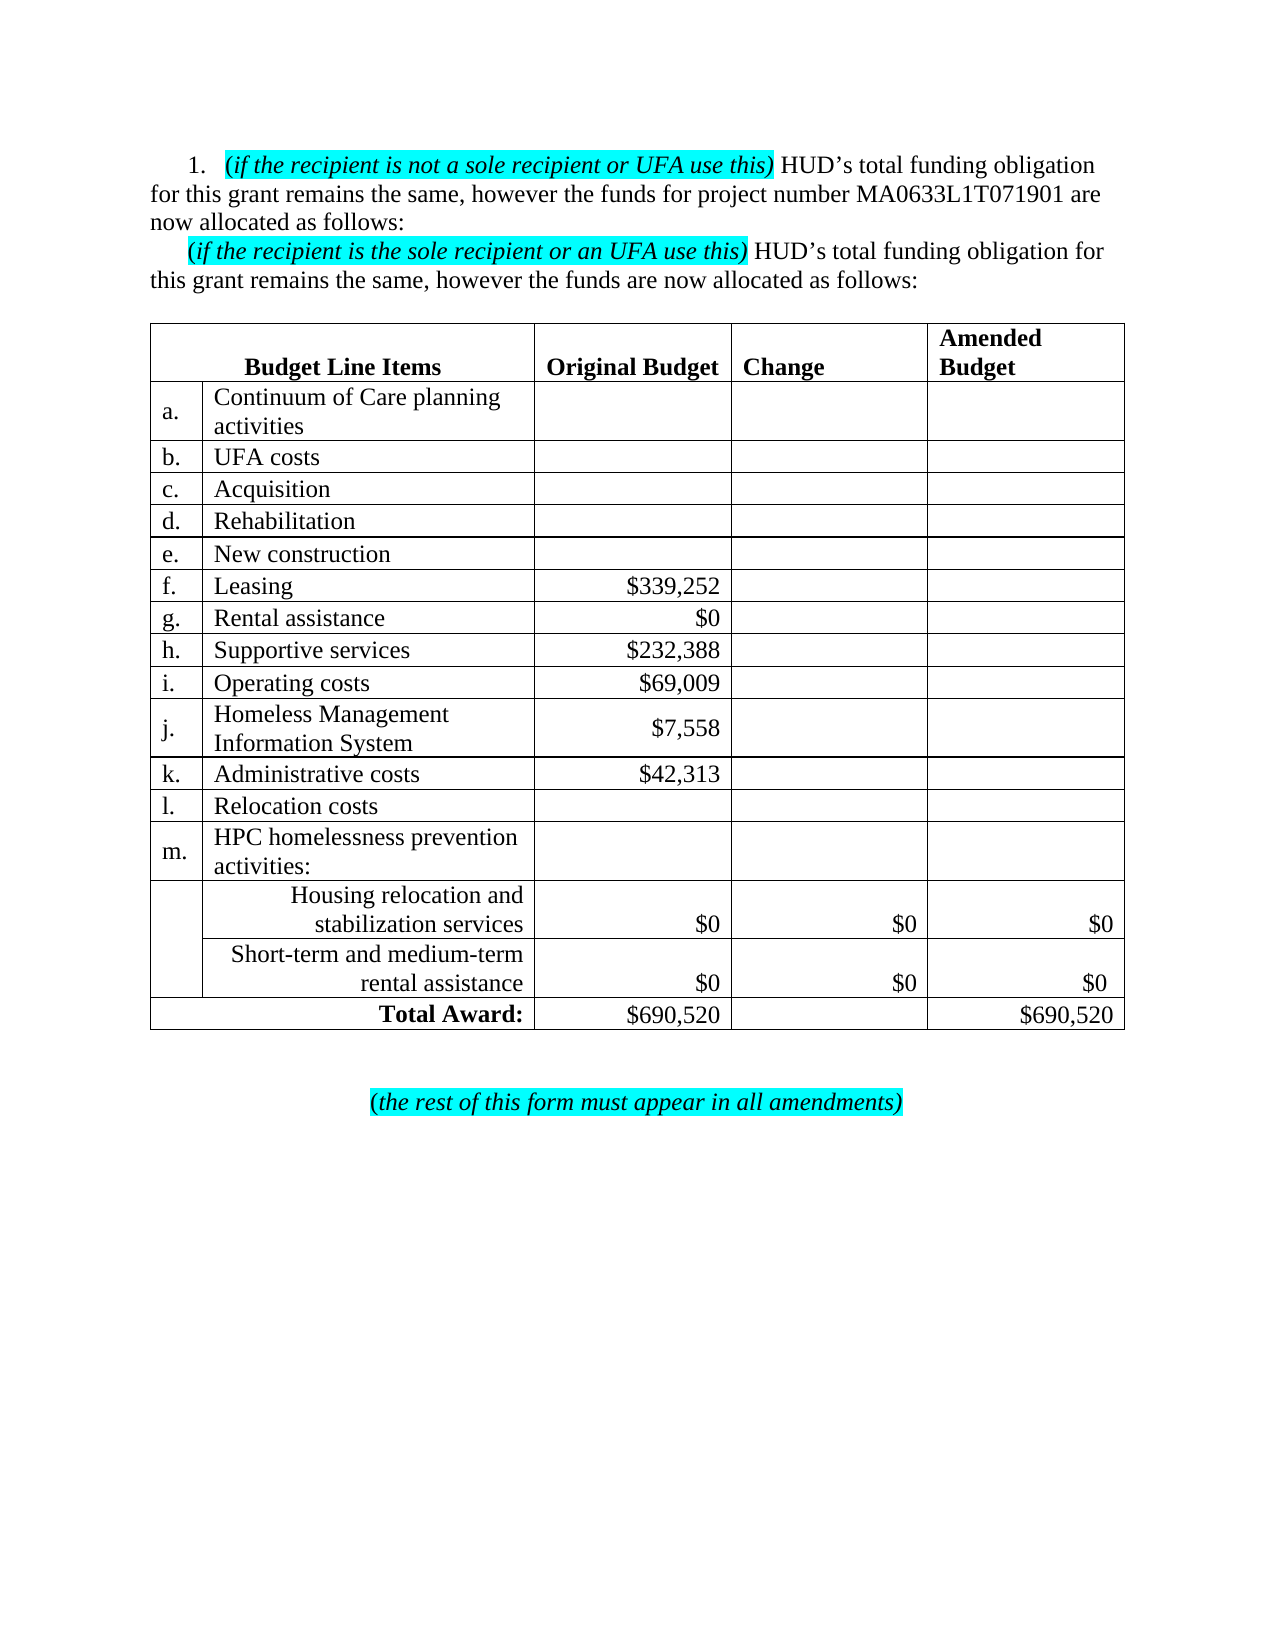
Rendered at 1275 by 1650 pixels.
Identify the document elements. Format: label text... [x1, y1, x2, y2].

table_cell h. [151, 634, 202, 666]
table_cell $0 [732, 881, 927, 938]
table_cell [535, 538, 731, 569]
text (the rest of this form must appear in all amendments) [150, 1087, 1125, 1116]
table_cell [928, 473, 1124, 504]
table_cell Total Award: [151, 998, 534, 1029]
table_cell [928, 441, 1124, 472]
table_cell c. [151, 473, 202, 504]
table_cell a. [151, 382, 202, 439]
table_cell [928, 822, 1124, 879]
table_cell [535, 822, 731, 879]
table_header Change [732, 324, 927, 381]
table_cell [928, 699, 1124, 756]
table_header Amended Budget [928, 324, 1124, 381]
table_cell [732, 634, 927, 666]
table_cell e. [151, 538, 202, 569]
table_cell [535, 441, 731, 472]
table_cell $0 [928, 881, 1124, 938]
table_cell l. [151, 790, 202, 821]
table_cell [928, 667, 1124, 698]
table_cell Homeless Management Information System [203, 699, 534, 756]
table_cell Relocation costs [203, 790, 534, 821]
table_cell $339,252 [535, 570, 731, 601]
table_cell [535, 790, 731, 821]
table_cell j. [151, 699, 202, 756]
table_cell $0 [732, 939, 927, 997]
table_cell [928, 570, 1124, 601]
table_cell f. [151, 570, 202, 601]
table_cell k. [151, 758, 202, 789]
table_cell [928, 505, 1124, 536]
table_cell New construction [203, 538, 534, 569]
table_header Original Budget [535, 324, 731, 381]
table_cell d. [151, 505, 202, 536]
table_cell [151, 881, 202, 997]
table_cell Housing relocation and stabilization services [203, 881, 534, 938]
table_cell $232,388 [535, 634, 731, 666]
text (if the recipient is the sole recipient or an UFA use this) HUD’s total funding obligation for this grant remains the same, however the funds are now allocated as follows: [150, 236, 1125, 294]
table_cell Rehabilitation [203, 505, 534, 536]
table_cell Continuum of Care planning activities [203, 382, 534, 439]
table_cell [732, 505, 927, 536]
table_cell [928, 602, 1124, 633]
text 1. (if the recipient is not a sole recipient or UFA use this) HUD’s total funding obligation for this grant remains the same, however the funds for project number MA0633L1T071901 are now allocated as follows: [150, 150, 1125, 236]
table_cell [732, 382, 927, 439]
table_cell [732, 699, 927, 756]
table_cell m. [151, 822, 202, 879]
table_cell [928, 538, 1124, 569]
table_cell $0 [535, 939, 731, 997]
table_cell UFA costs [203, 441, 534, 472]
table_cell $7,558 [535, 699, 731, 756]
table_cell [732, 473, 927, 504]
table_cell [732, 570, 927, 601]
table_cell HPC homelessness prevention activities: [203, 822, 534, 879]
table_cell $69,009 [535, 667, 731, 698]
table_cell $0 [535, 602, 731, 633]
table_cell [928, 634, 1124, 666]
table_cell [928, 382, 1124, 439]
table_cell Leasing [203, 570, 534, 601]
table_cell [535, 473, 731, 504]
table_cell $690,520 [535, 998, 731, 1029]
table_cell Operating costs [203, 667, 534, 698]
table_cell $42,313 [535, 758, 731, 789]
table_cell [732, 998, 927, 1029]
table_header Budget Line Items [151, 324, 534, 381]
table_cell $0 [535, 881, 731, 938]
table_cell [732, 758, 927, 789]
table_cell Administrative costs [203, 758, 534, 789]
table_cell Rental assistance [203, 602, 534, 633]
table_cell Supportive services [203, 634, 534, 666]
table_cell $690,520 [928, 998, 1124, 1029]
table_cell [732, 602, 927, 633]
table_cell [928, 790, 1124, 821]
table_cell [732, 441, 927, 472]
table_cell [535, 382, 731, 439]
table_cell [928, 758, 1124, 789]
table_cell [535, 505, 731, 536]
table_cell g. [151, 602, 202, 633]
table_cell $0 [928, 939, 1124, 997]
table_cell Acquisition [203, 473, 534, 504]
table_cell [732, 790, 927, 821]
table_cell [732, 822, 927, 879]
table_cell [732, 667, 927, 698]
table_cell i. [151, 667, 202, 698]
table_cell b. [151, 441, 202, 472]
table_cell [732, 538, 927, 569]
table_cell Short-term and medium-term rental assistance [203, 939, 534, 997]
